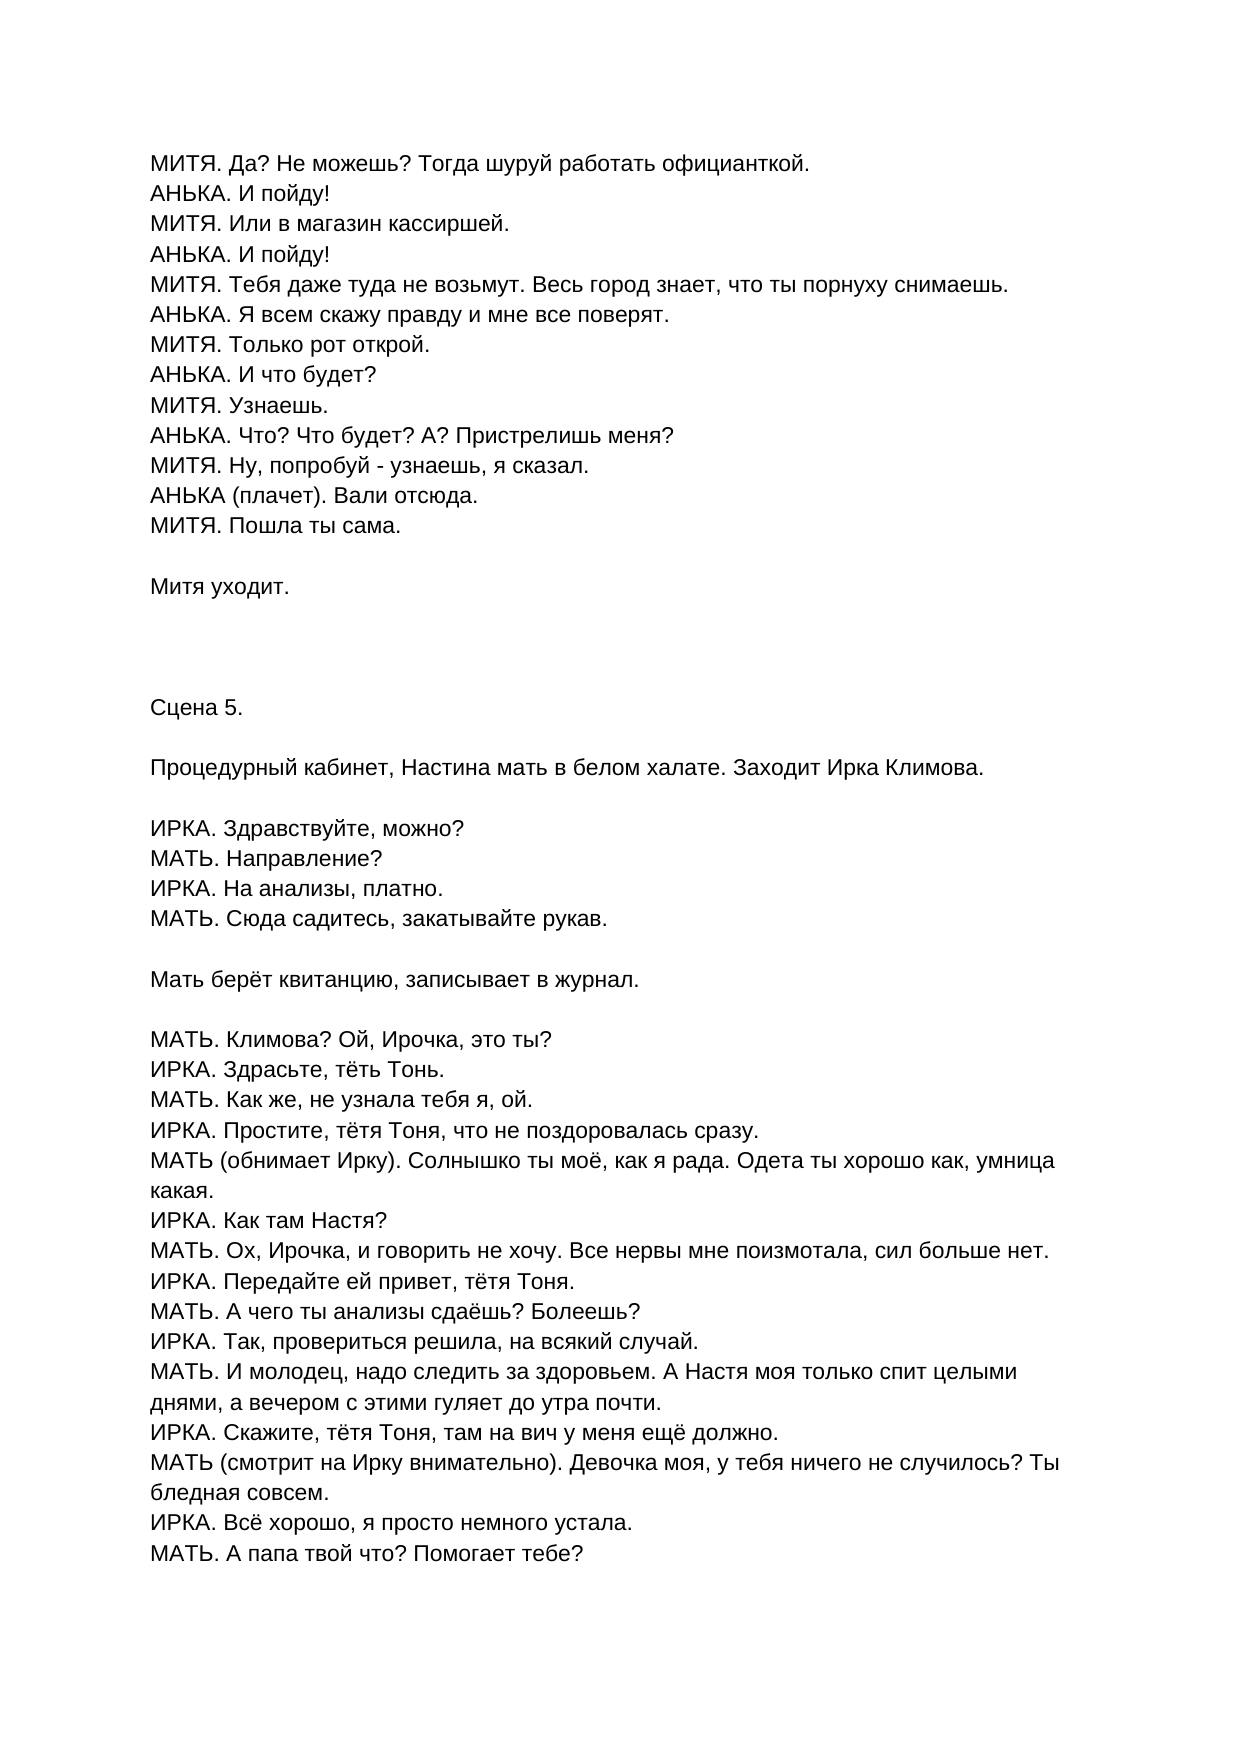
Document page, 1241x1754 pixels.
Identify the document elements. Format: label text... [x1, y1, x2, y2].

text АНЬКА. И пойду! [150, 180, 1090, 207]
text АНЬКА (плачет). Вали отсюда. [150, 482, 1090, 509]
text МАТЬ (обнимает Ирку). Солнышко ты моё, как я рада. Одета ты хорошо как, умница какая. [150, 1147, 1090, 1203]
text АНЬКА. И что будет? [150, 361, 1090, 388]
text АНЬКА. И пойду! [150, 241, 1090, 267]
text ИРКА. Так, провериться решила, на всякий случай. [150, 1328, 1090, 1354]
text МИТЯ. Тебя даже туда не возьмут. Весь город знает, что ты порнуху снимаешь. [150, 271, 1090, 297]
text МАТЬ. Направление? [150, 845, 1090, 871]
text Митя уходит. [150, 573, 1090, 599]
text МИТЯ. Ну, попробуй - узнаешь, я сказал. [150, 452, 1090, 478]
text ИРКА. Простите, тётя Тоня, что не поздоровалась сразу. [150, 1117, 1090, 1143]
text МАТЬ. А чего ты анализы сдаёшь? Болеешь? [150, 1298, 1090, 1324]
text МАТЬ (смотрит на Ирку внимательно). Девочка моя, у тебя ничего не случилось? Ты бледная совсем. [150, 1449, 1090, 1506]
text ИРКА. Как там Настя? [150, 1207, 1090, 1234]
text МАТЬ. Сюда садитесь, закатывайте рукав. [150, 905, 1090, 932]
text ИРКА. На анализы, платно. [150, 875, 1090, 901]
text МИТЯ. Узнаешь. [150, 392, 1090, 418]
text МИТЯ. Или в магазин кассиршей. [150, 210, 1090, 237]
text МАТЬ. Климова? Ой, Ирочка, это ты? [150, 1026, 1090, 1052]
text МИТЯ. Пошла ты сама. [150, 512, 1090, 539]
text Мать берёт квитанцию, записывает в журнал. [150, 966, 1090, 992]
text МАТЬ. И молодец, надо следить за здоровьем. А Настя моя только спит целыми днями, а вечером с этими гуляет до утра почти. [150, 1358, 1090, 1415]
text МАТЬ. Ох, Ирочка, и говорить не хочу. Все нервы мне поизмотала, сил больше нет. [150, 1237, 1090, 1264]
text ИРКА. Всё хорошо, я просто немного устала. [150, 1509, 1090, 1536]
text АНЬКА. Я всем скажу правду и мне все поверят. [150, 301, 1090, 327]
text МАТЬ. А папа твой что? Помогает тебе? [150, 1539, 1090, 1566]
text Сцена 5. [150, 694, 1090, 720]
text ИРКА. Передайте ей привет, тётя Тоня. [150, 1268, 1090, 1294]
text МИТЯ. Только рот открой. [150, 331, 1090, 358]
text ИРКА. Скажите, тётя Тоня, там на вич у меня ещё должно. [150, 1419, 1090, 1445]
text Процедурный кабинет, Настина мать в белом халате. Заходит Ирка Климова. [150, 754, 1090, 781]
text МИТЯ. Да? Не можешь? Тогда шуруй работать официанткой. [150, 150, 1090, 176]
text ИРКА. Здравствуйте, можно? [150, 814, 1090, 841]
text МАТЬ. Как же, не узнала тебя я, ой. [150, 1086, 1090, 1113]
text ИРКА. Здрасьте, тёть Тонь. [150, 1056, 1090, 1083]
text АНЬКА. Что? Что будет? А? Пристрелишь меня? [150, 422, 1090, 448]
